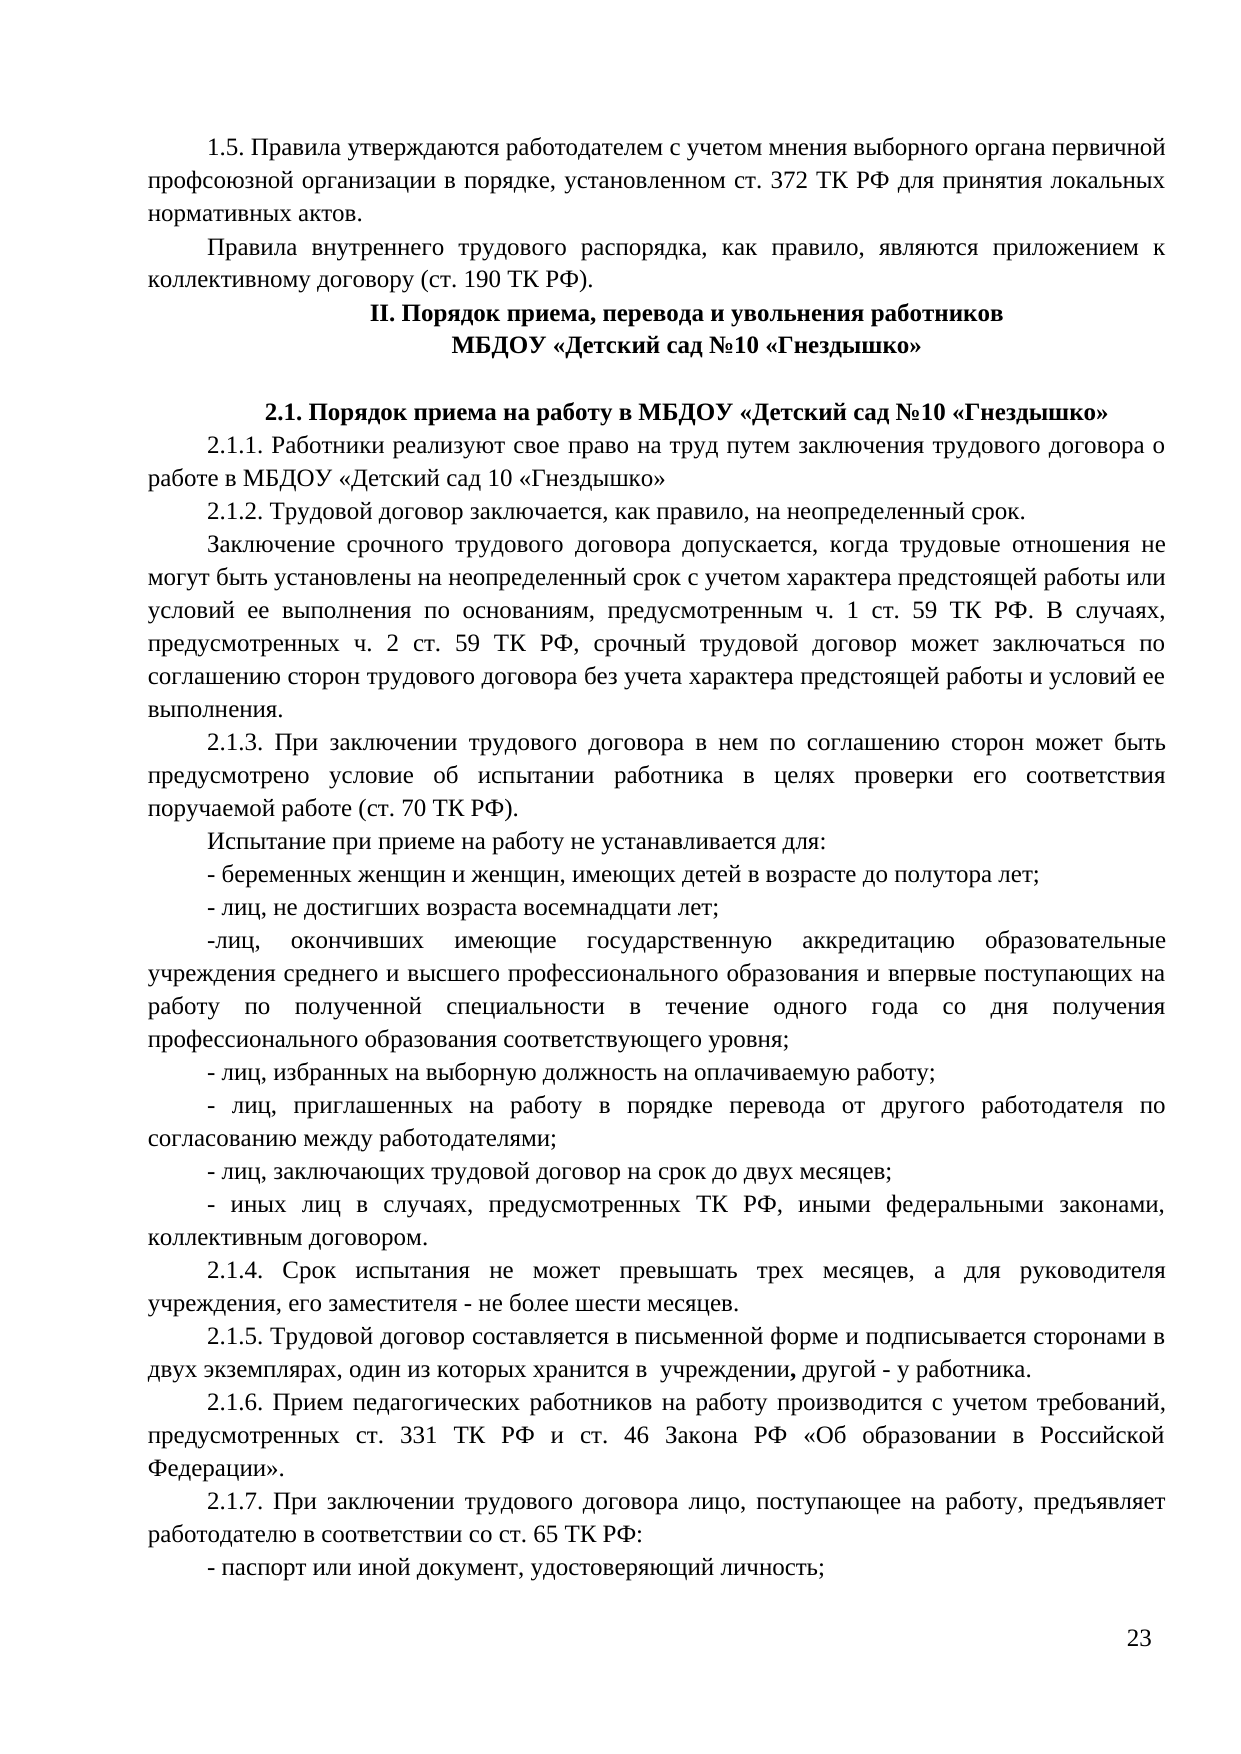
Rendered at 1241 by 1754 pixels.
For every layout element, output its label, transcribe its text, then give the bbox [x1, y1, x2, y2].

text Заключение срочного трудового договора допускается, когда трудовые отношения не могут быть установлены на неопределенный срок с учетом характера предстоящей работы или условий ее выполнения по основаниям, предусмотренным ч. 1 ст. 59 ТК РФ. В случаях, предусмотренных ч. 2 ст. 59 ТК РФ, срочный трудовой договор может заключаться по соглашению сторон трудового договора без учета характера предстоящей работы и условий ее выполнения. [148, 529, 1167, 723]
text Правила внутреннего трудового распорядка, как правило, являются приложением к коллективному договору (ст. 190 ТК РФ). [148, 232, 1167, 293]
text - лиц, избранных на выборную должность на оплачиваемую работу; [148, 1057, 1167, 1086]
text 2.1. Порядок приема на работу в МБДОУ «Детский сад №10 «Гнездышко» [148, 397, 1167, 425]
text - беременных женщин и женщин, имеющих детей в возрасте до полутора лет; [148, 859, 1167, 888]
text - паспорт или иной документ, удостоверяющий личность; [148, 1552, 1167, 1581]
text 2.1.1. Работники реализуют свое право на труд путем заключения трудового договора о работе в МБДОУ «Детский сад 10 «Гнездышко» [148, 430, 1167, 491]
text 2.1.2. Трудовой договор заключается, как правило, на неопределенный срок. [148, 496, 1167, 524]
text 2.1.4. Срок испытания не может превышать трех месяцев, а для руководителя учреждения, его заместителя - не более шести месяцев. [148, 1255, 1167, 1317]
text - лиц, заключающих трудовой договор на срок до двух месяцев; [148, 1156, 1167, 1185]
text - лиц, приглашенных на работу в порядке перевода от другого работодателя по согласованию между работодателями; [148, 1090, 1167, 1152]
text Испытание при приеме на работу не устанавливается для: [148, 826, 1167, 855]
text 2.1.7. При заключении трудового договора лицо, поступающее на работу, предъявляет работодателю в соответствии со ст. 65 ТК РФ: [148, 1486, 1167, 1548]
text МБДОУ «Детский сад №10 «Гнездышко» [148, 331, 1167, 359]
text 1.5. Правила утверждаются работодателем с учетом мнения выборного органа первичной профсоюзной организации в порядке, установленном ст. 372 ТК РФ для принятия локальных нормативных актов. [148, 132, 1167, 227]
text - лиц, не достигших возраста восемнадцати лет; [148, 892, 1167, 921]
text - иных лиц в случаях, предусмотренных ТК РФ, иными федеральными законами, коллективным договором. [148, 1189, 1167, 1251]
text 2.1.3. При заключении трудового договора в нем по соглашению сторон может быть предусмотрено условие об испытании работника в целях проверки его соответствия поручаемой работе (ст. 70 ТК РФ). [148, 727, 1167, 822]
text 2.1.5. Трудовой договор составляется в письменной форме и подписывается сторонами в двух экземплярах, один из которых хранится в учреждении, другой - у работника. [148, 1321, 1167, 1383]
text 2.1.6. Прием педагогических работников на работу производится с учетом требований, предусмотренных ст. 331 ТК РФ и ст. 46 Закона РФ «Об образовании в Российской Федерации». [148, 1387, 1167, 1482]
text -лиц, окончивших имеющие государственную аккредитацию образовательные учреждения среднего и высшего профессионального образования и впервые поступающих на работу по полученной специальности в течение одного года со дня получения профессионального образования соответствующего уровня; [148, 925, 1167, 1053]
text II. Порядок приема, перевода и увольнения работников [148, 298, 1167, 326]
